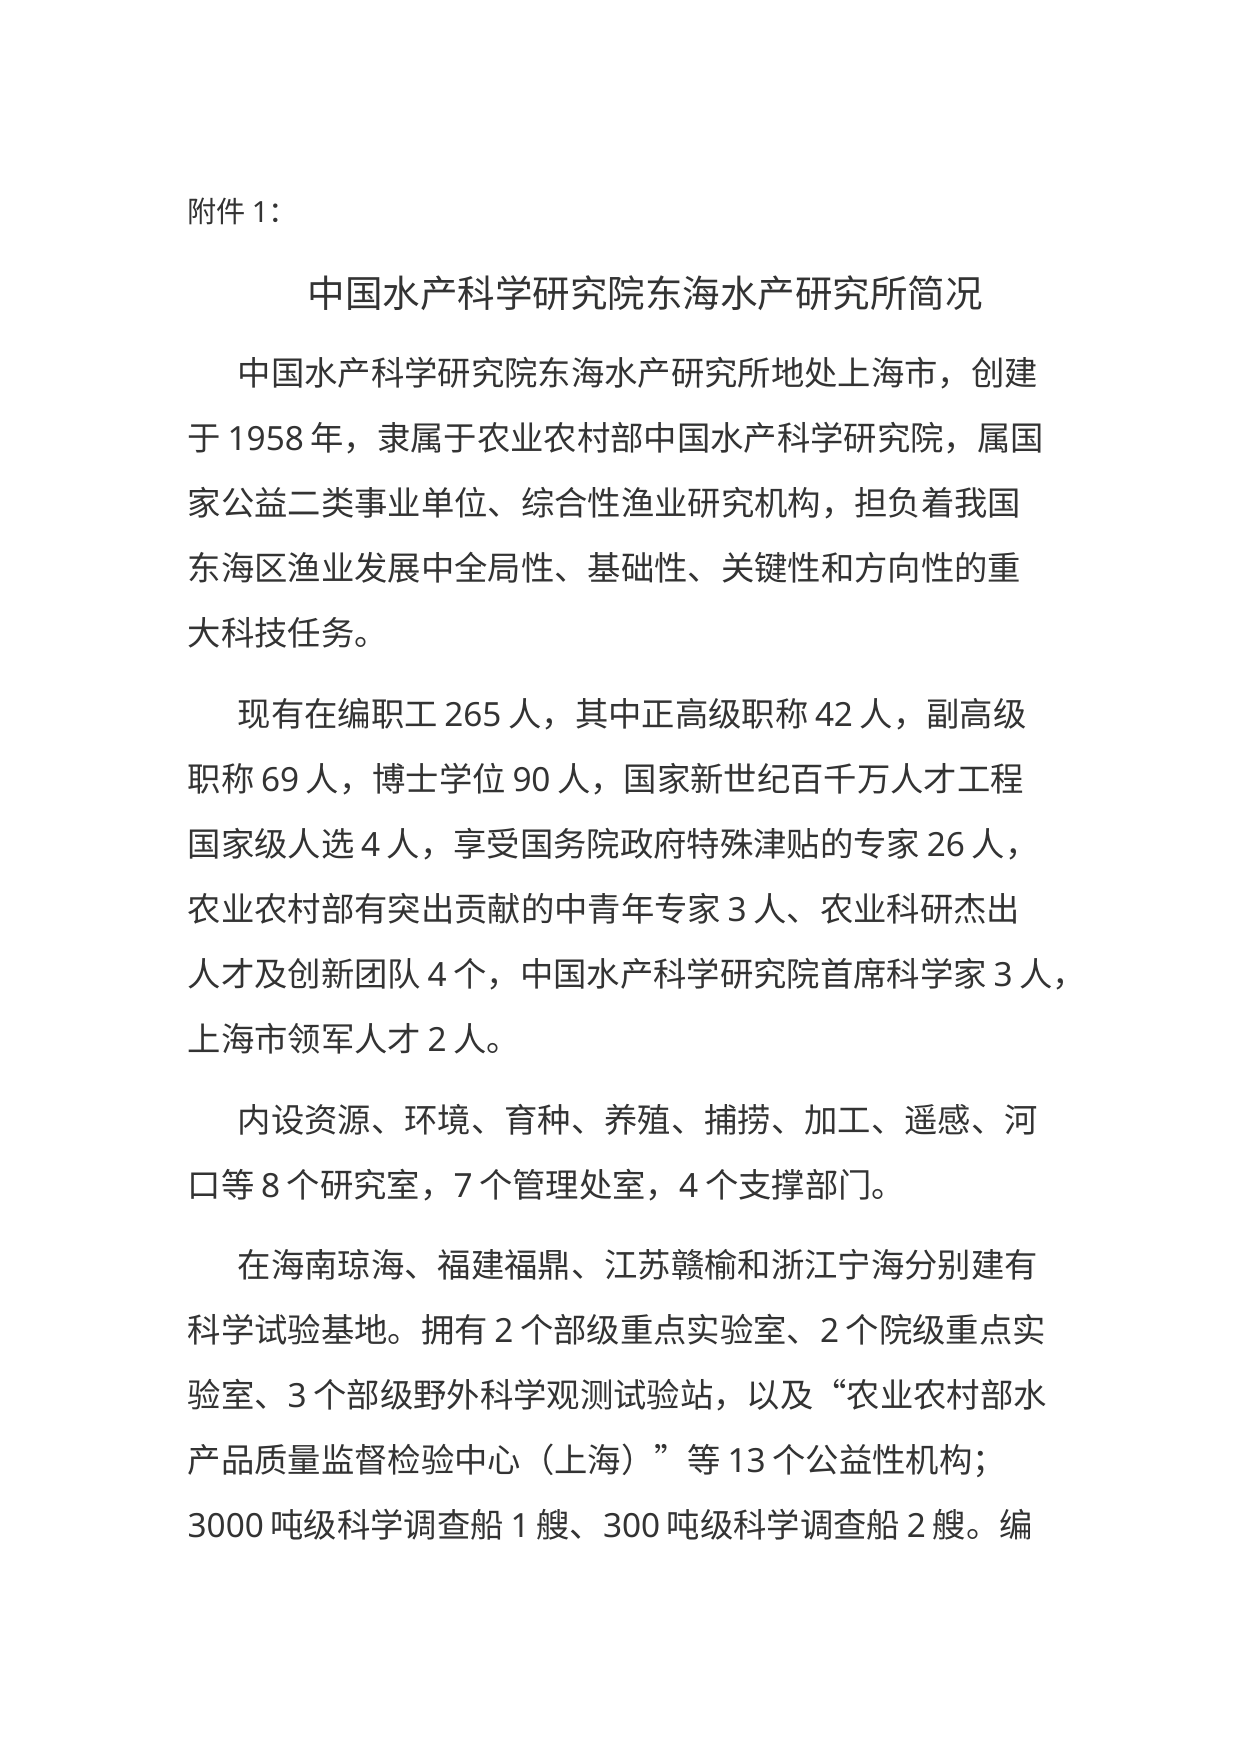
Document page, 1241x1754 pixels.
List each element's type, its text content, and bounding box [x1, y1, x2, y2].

text 附件1： [187, 178, 1053, 243]
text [187, 1231, 1053, 1556]
text 中国水产科学研究院东海水产研究所地处上海市，创建于1958年，隶属于农业农村部中国水产科学研究院，属国家公益二类事业单位、综合性渔业研究机构，担负着我国东海区渔业发展中全局性、基础性、关键性和方向性的重大科技任务。 [187, 339, 1053, 664]
text 中国水产科学研究院东海水产研究所简况 [187, 258, 1053, 323]
text 现有在编职工265人，其中正高级职称42人，副高级职称69人，博士学位90人，国家新世纪百千万人才工程国家级人选4人，享受国务院政府特殊津贴的专家26人，农业农村部有突出贡献的中青年专家3人、农业科研杰出人才及创新团队4个，中国水产科学研究院首席科学家3人，上海市领军人才2人。 [187, 679, 1053, 1069]
text 内设资源、环境、育种、养殖、捕捞、加工、遥感、河口等8个研究室，7个管理处室，4个支撑部门。 [187, 1085, 1053, 1215]
